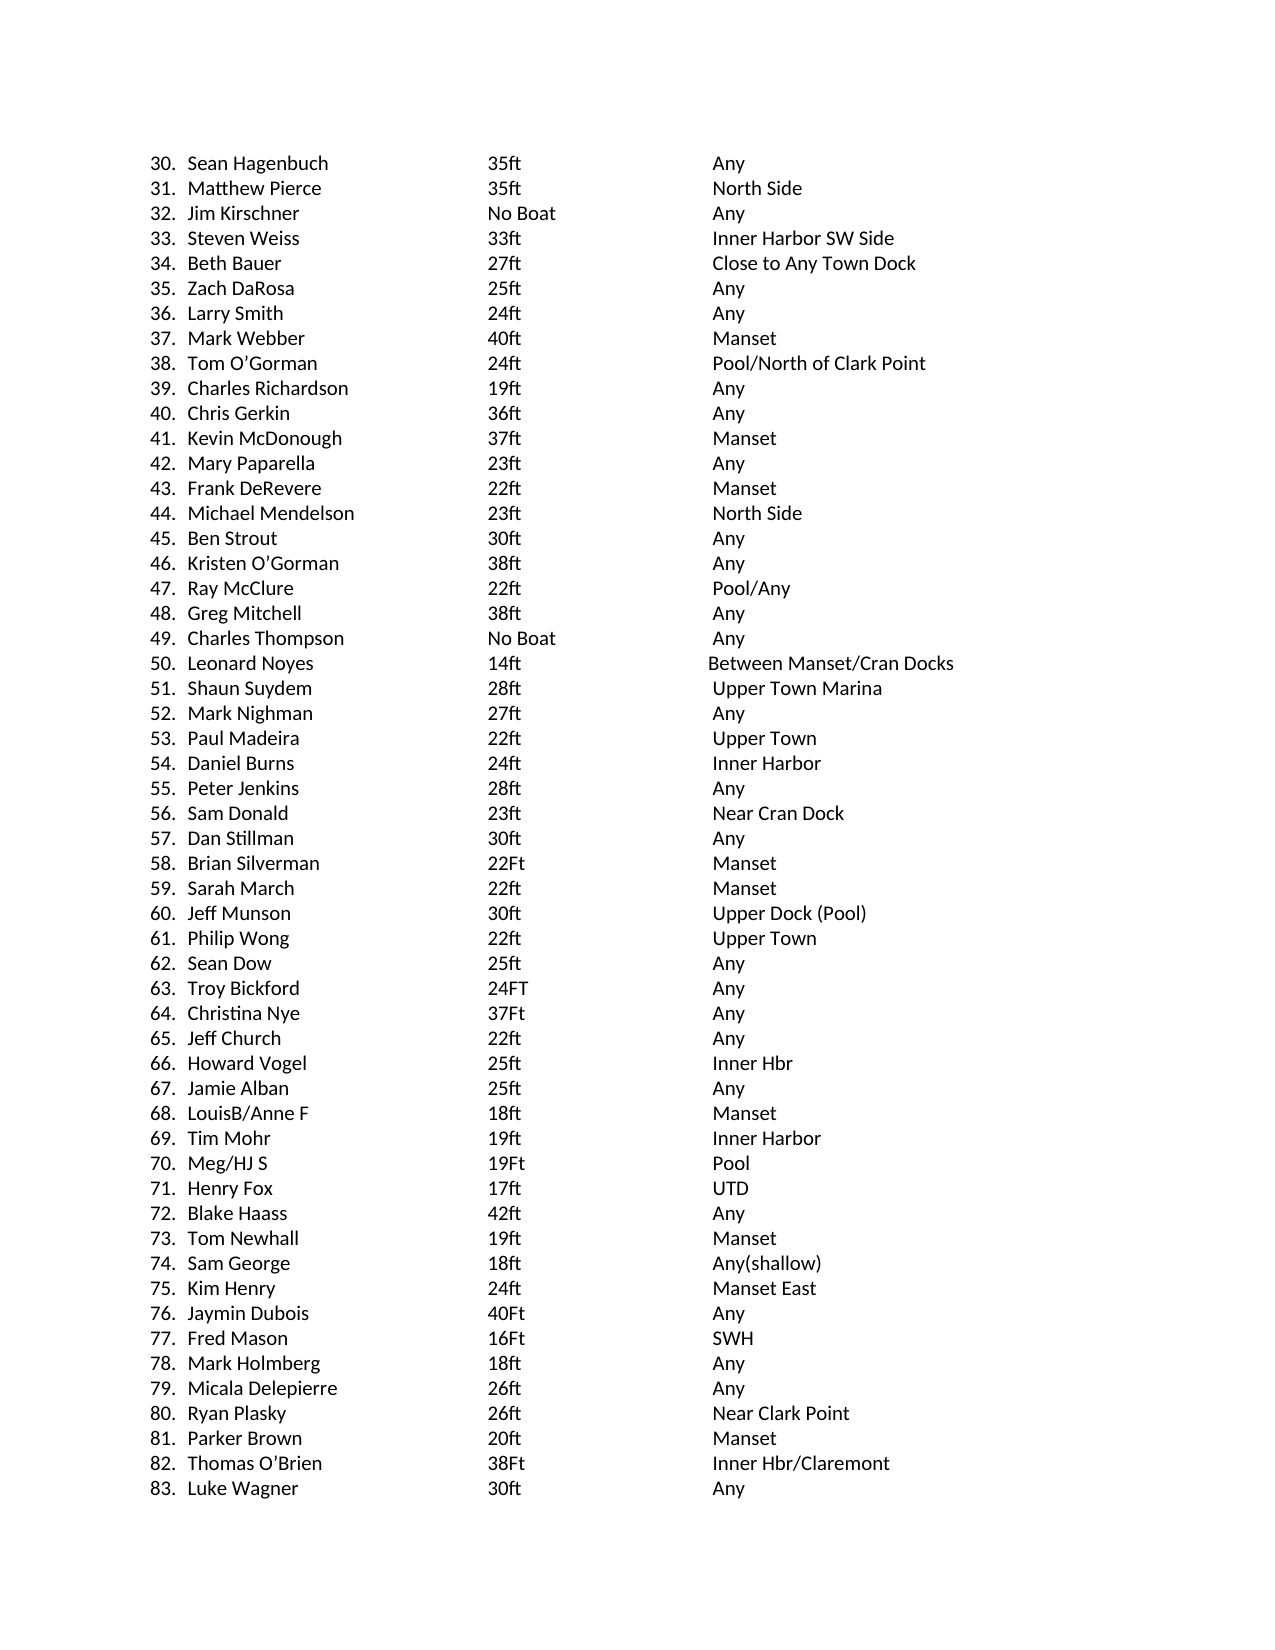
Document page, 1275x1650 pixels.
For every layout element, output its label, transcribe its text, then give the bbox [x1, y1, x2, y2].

list LouisB/Anne F 18ft Manset [150, 1100, 1162, 1125]
list Charles Richardson 19ft Any [150, 375, 1162, 400]
list Blake Haass 42ft Any [150, 1200, 1162, 1225]
list Jeff Munson 30ft Upper Dock (Pool) [150, 900, 1162, 925]
list Mary Paparella 23ft Any [150, 450, 1162, 475]
list Steven Weiss 33ft Inner Harbor SW Side [150, 225, 1162, 250]
list Jamie Alban 25ft Any [150, 1075, 1162, 1100]
list Charles Thompson No Boat Any [150, 625, 1162, 650]
list Dan Stillman 30ft Any [150, 825, 1162, 850]
list Sean Hagenbuch 35ft Any [150, 150, 1162, 175]
list Sam Donald 23ft Near Cran Dock [150, 800, 1162, 825]
list Greg Mitchell 38ft Any [150, 600, 1162, 625]
list Jim Kirschner No Boat Any [150, 200, 1162, 225]
list Kim Henry 24ft Manset East [150, 1275, 1162, 1300]
list Frank DeRevere 22ft Manset [150, 475, 1162, 500]
list Meg/HJ S 19Ft Pool [150, 1150, 1162, 1175]
list Beth Bauer 27ft Close to Any Town Dock [150, 250, 1162, 275]
list Tim Mohr 19ft Inner Harbor [150, 1125, 1162, 1150]
list Sarah March 22ft Manset [150, 875, 1162, 900]
list Christina Nye 37Ft Any [150, 1000, 1162, 1025]
list Paul Madeira 22ft Upper Town [150, 725, 1162, 750]
list Henry Fox 17ft UTD [150, 1175, 1162, 1200]
list Sean Dow 25ft Any [150, 950, 1162, 975]
list Parker Brown 20ft Manset [150, 1425, 1162, 1450]
list Mark Holmberg 18ft Any [150, 1350, 1162, 1375]
list Ryan Plasky 26ft Near Clark Point [150, 1400, 1162, 1425]
list Zach DaRosa 25ft Any [150, 275, 1162, 300]
list Mark Webber 40ft Manset [150, 325, 1162, 350]
list Peter Jenkins 28ft Any [150, 775, 1162, 800]
list Chris Gerkin 36ft Any [150, 400, 1162, 425]
list Jeff Church 22ft Any [150, 1025, 1162, 1050]
list Kevin McDonough 37ft Manset [150, 425, 1162, 450]
list Ben Strout 30ft Any [150, 525, 1162, 550]
list Daniel Burns 24ft Inner Harbor [150, 750, 1162, 775]
list Matthew Pierce 35ft North Side [150, 175, 1162, 200]
list Larry Smith 24ft Any [150, 300, 1162, 325]
list Fred Mason 16Ft SWH [150, 1325, 1162, 1350]
list Michael Mendelson 23ft North Side [150, 500, 1162, 525]
list Jaymin Dubois 40Ft Any [150, 1300, 1162, 1325]
list Ray McClure 22ft Pool/Any [150, 575, 1162, 600]
list Micala Delepierre 26ft Any [150, 1375, 1162, 1400]
list Troy Bickford 24FT Any [150, 975, 1162, 1000]
list Sam George 18ft Any(shallow) [150, 1250, 1162, 1275]
list Leonard Noyes 14ft Between Manset/Cran Docks [150, 650, 1162, 675]
list Tom Newhall 19ft Manset [150, 1225, 1162, 1250]
list Tom O’Gorman 24ft Pool/North of Clark Point [150, 350, 1162, 375]
list Kristen O’Gorman 38ft Any [150, 550, 1162, 575]
list Luke Wagner 30ft Any [150, 1475, 1162, 1500]
list Howard Vogel 25ft Inner Hbr [150, 1050, 1162, 1075]
list Brian Silverman 22Ft Manset [150, 850, 1162, 875]
list Thomas O’Brien 38Ft Inner Hbr/Claremont [150, 1450, 1162, 1475]
list Shaun Suydem 28ft Upper Town Marina [150, 675, 1162, 700]
list Philip Wong 22ft Upper Town [150, 925, 1162, 950]
list Mark Nighman 27ft Any [150, 700, 1162, 725]
